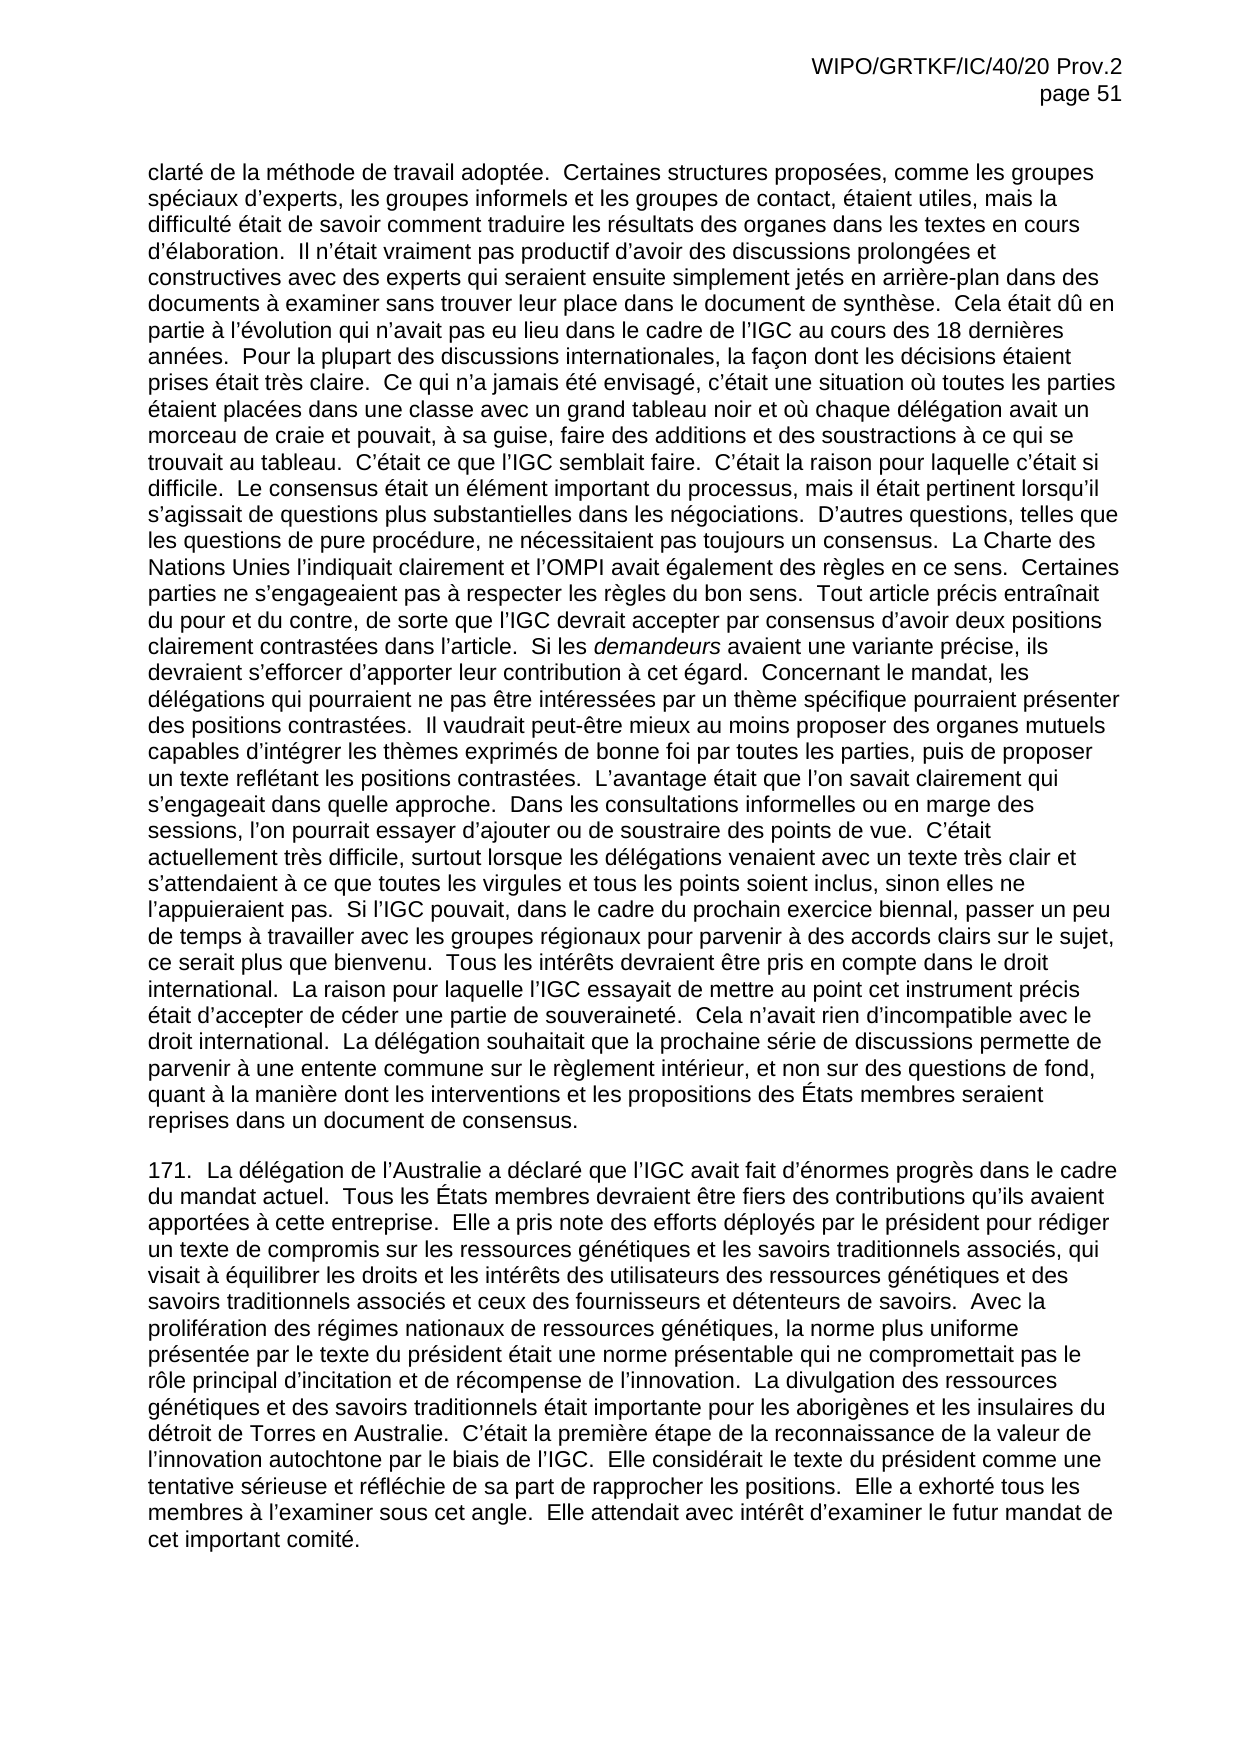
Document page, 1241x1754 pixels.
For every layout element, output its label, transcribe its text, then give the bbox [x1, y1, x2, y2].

text La délégation de l’Australie a déclaré que l’IGC avait fait d’énormes progrès dans le cadre du mandat actuel. Tous les États membres devraient être fiers des contributions qu’ils avaient apportées à cette entreprise. Elle a pris note des efforts déployés par le président pour rédiger un texte de compromis sur les ressources génétiques et les savoirs traditionnels associés, qui visait à équilibrer les droits et les intérêts des utilisateurs des ressources génétiques et des savoirs traditionnels associés et ceux des fournisseurs et détenteurs de savoirs. Avec la prolifération des régimes nationaux de ressources génétiques, la norme plus uniforme présentée par le texte du président était une norme présentable qui ne compromettait pas le rôle principal d’incitation et de récompense de l’innovation. La divulgation des ressources génétiques et des savoirs traditionnels était importante pour les aborigènes et les insulaires du détroit de Torres en Australie. C’était la première étape de la reconnaissance de la valeur de l’innovation autochtone par le biais de l’IGC. Elle considérait le texte du président comme une tentative sérieuse et réfléchie de sa part de rapprocher les positions. Elle a exhorté tous les membres à l’examiner sous cet angle. Elle attendait avec intérêt d’examiner le futur mandat de cet important comité. [148, 1157, 1122, 1552]
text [148, 158, 1122, 1134]
